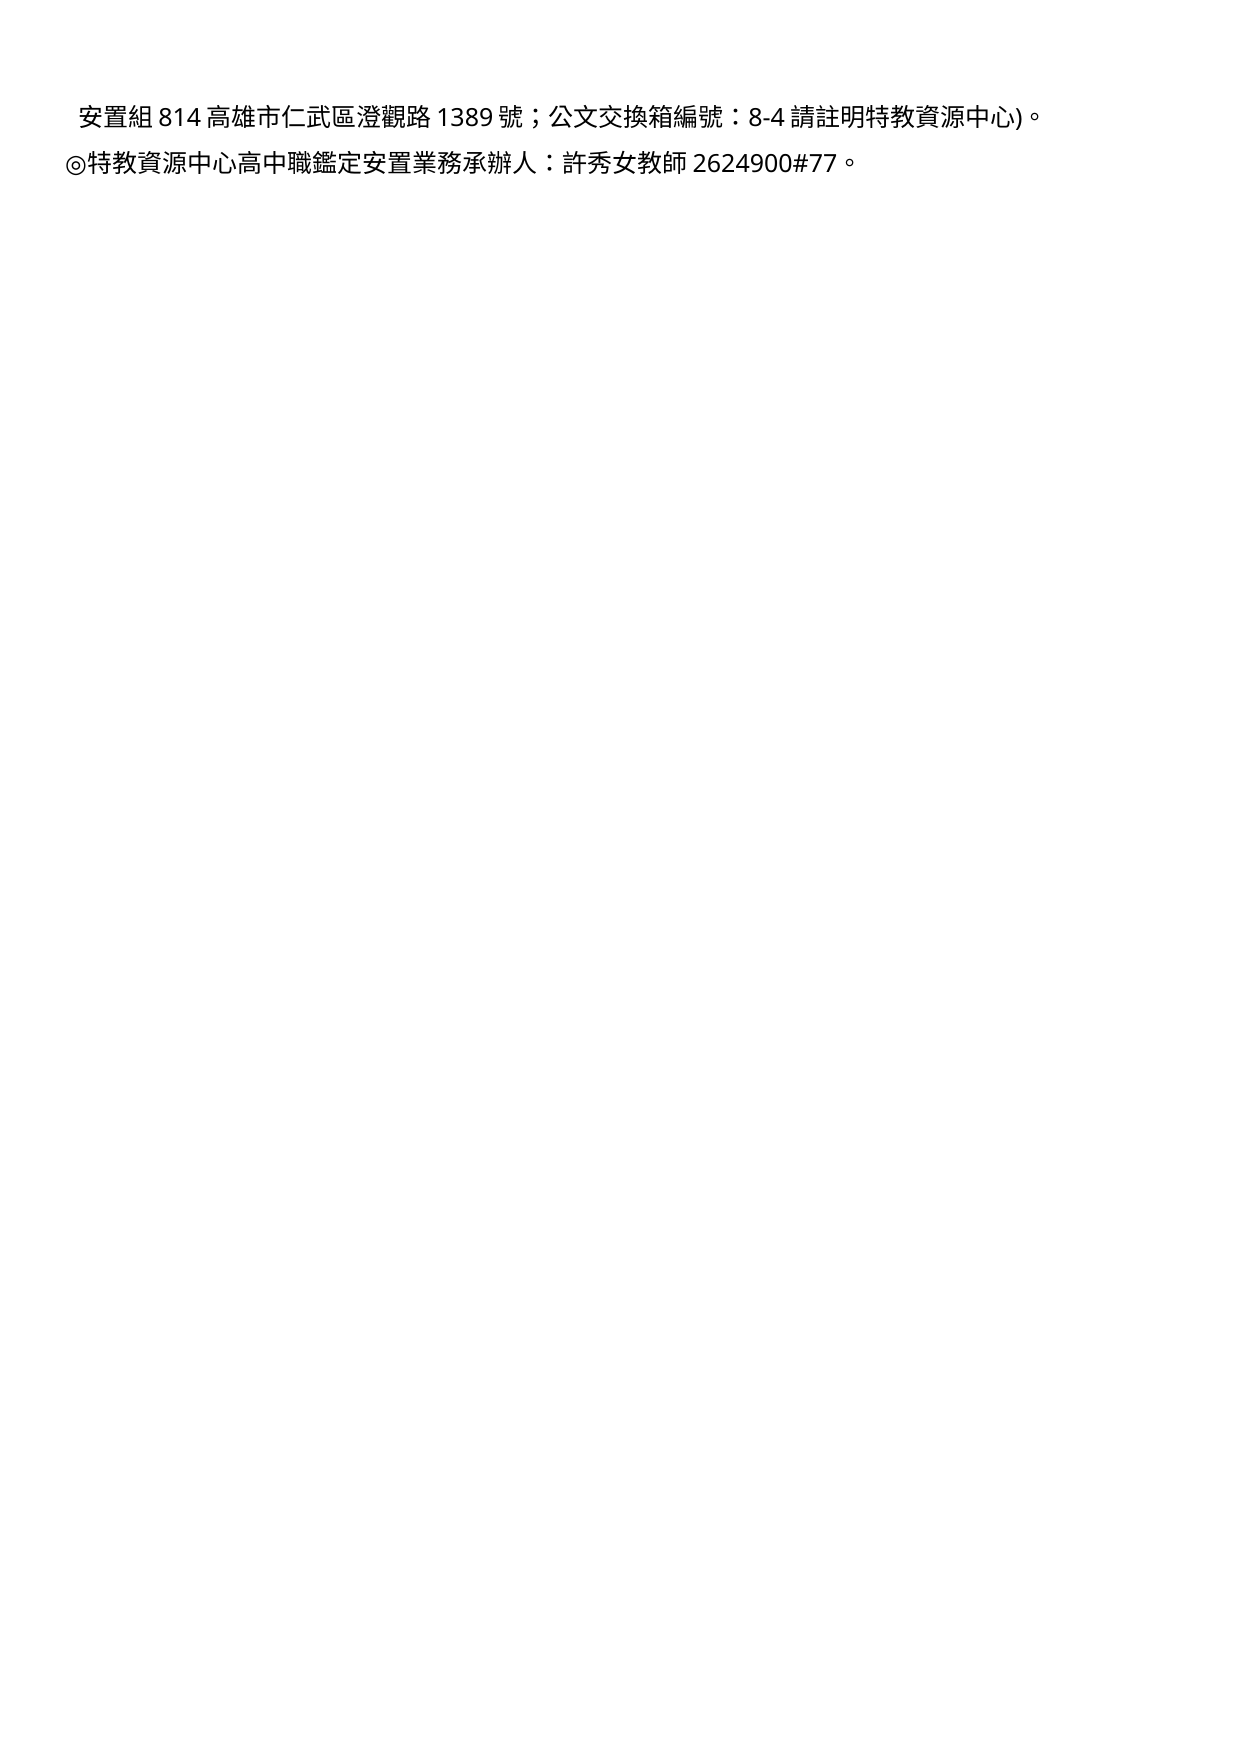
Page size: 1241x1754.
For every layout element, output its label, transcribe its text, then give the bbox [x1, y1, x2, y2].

text 安置組814高雄市仁武區澄觀路1389號；公文交換箱編號：8-4請註明特教資源中心)。 [65, 89, 1175, 135]
text ◎特教資源中心高中職鑑定安置業務承辦人：許秀女教師 2624900#77。 [65, 135, 1175, 181]
